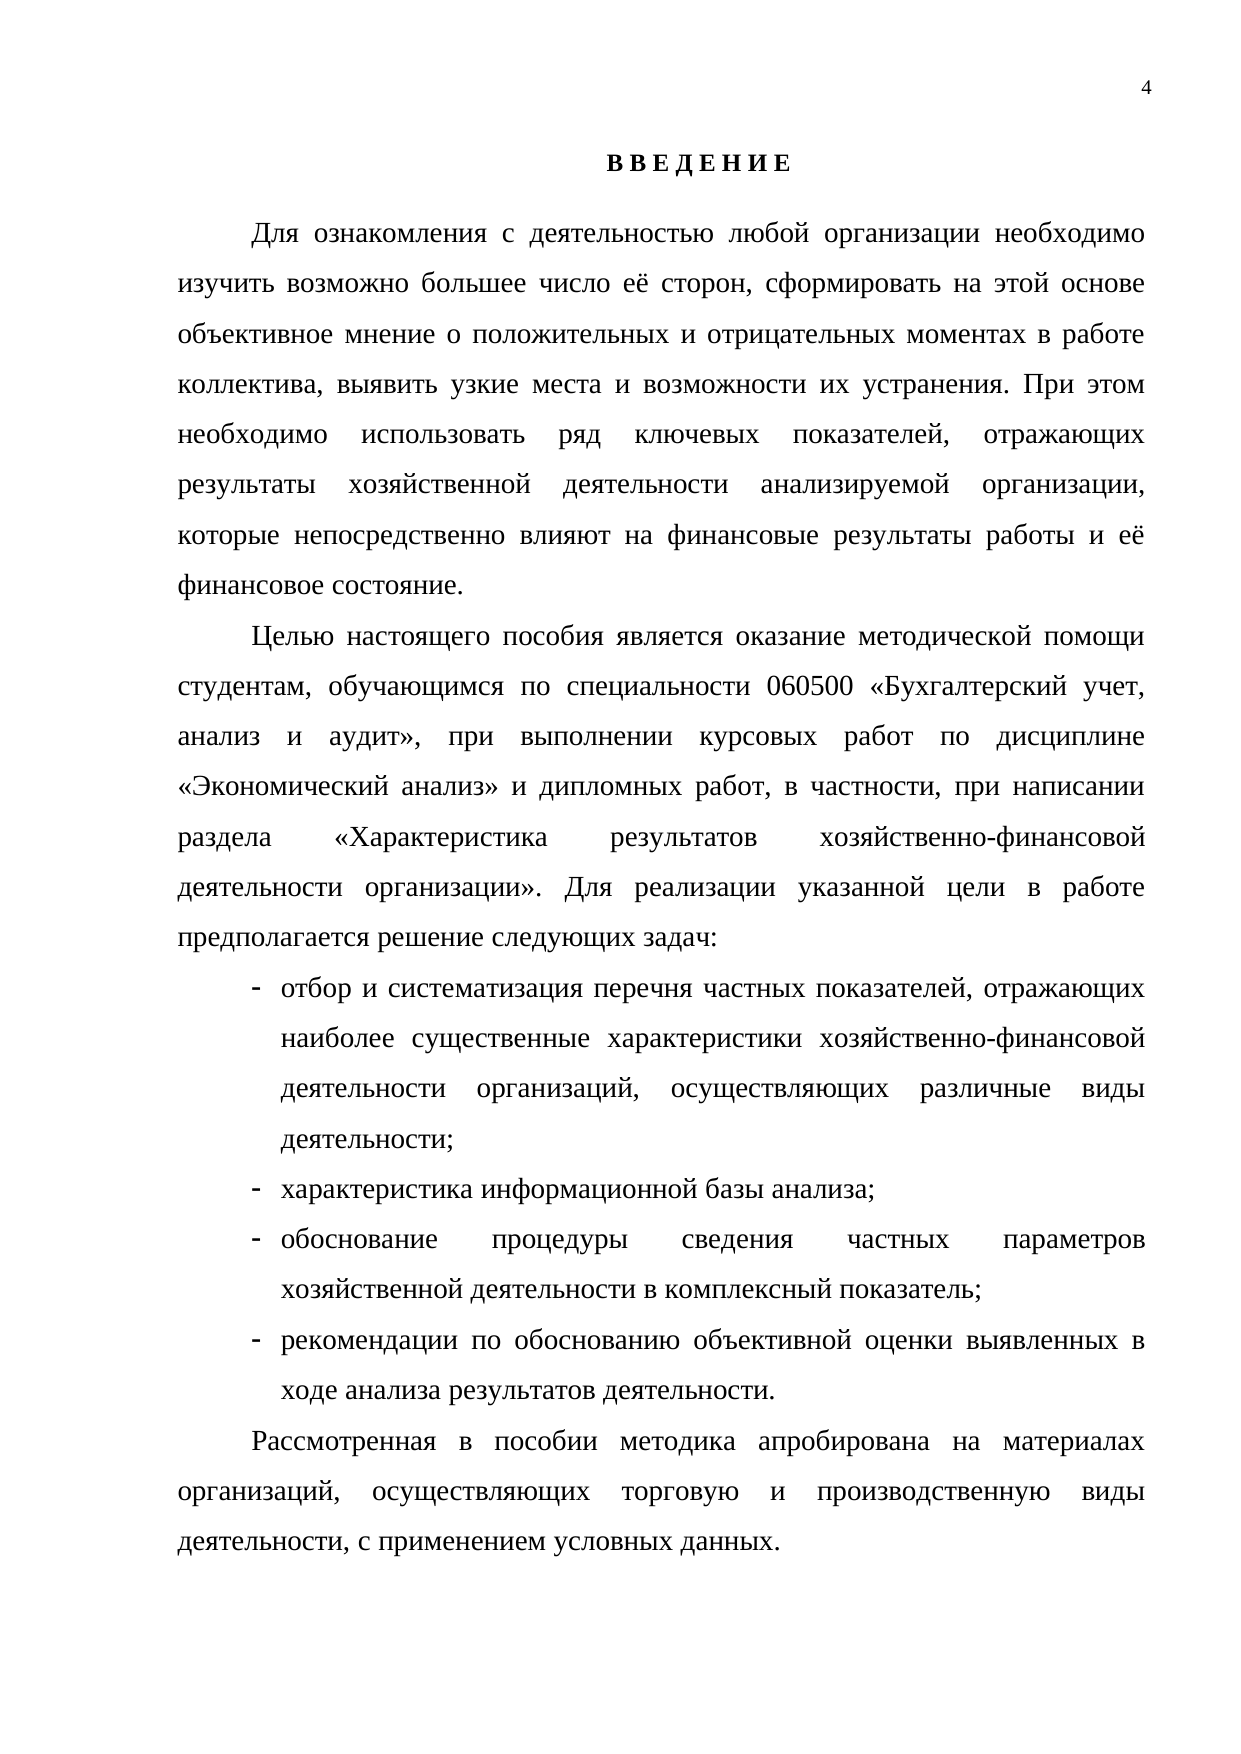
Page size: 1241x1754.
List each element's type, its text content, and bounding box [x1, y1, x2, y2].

subtitle В В Е Д Е Н И Е [177, 148, 1146, 177]
list обоснование процедуры сведения частных параметров хозяйственной деятельности в комплексный показатель; [251, 1222, 1146, 1305]
list рекомендации по обоснованию объективной оценки выявленных в ходе анализа результатов деятельности. [251, 1322, 1146, 1406]
text Для ознакомления с деятельностью любой организации необходимо изучить возможно большее число её сторон, сформировать на этой основе объективное мнение о положительных и отрицательных моментах в работе коллектива, выявить узкие места и возможности их устранения. При этом необходимо использовать ряд ключевых показателей, отражающих результаты хозяйственной деятельности анализируемой организации, которые непосредственно влияют на финансовые результаты работы и её финансовое состояние. [177, 215, 1146, 601]
text Рассмотренная в пособии методика апробирована на материалах организаций, осуществляющих торговую и производственную виды деятельности, с применением условных данных. [177, 1423, 1146, 1557]
list отбор и систематизация перечня частных показателей, отражающих наиболее существенные характеристики хозяйственно-финансовой деятельности организаций, осуществляющих различные виды деятельности; [251, 970, 1146, 1154]
text Целью настоящего пособия является оказание методической помощи студентам, обучающимся по специальности 060500 «Бухгалтерский учет, анализ и аудит», при выполнении курсовых работ по дисциплине «Экономический анализ» и дипломных работ, в частности, при написании раздела «Характеристика результатов хозяйственно-финансовой деятельности организации». Для реализации указанной цели в работе предполагается решение следующих задач: [177, 618, 1146, 953]
list характеристика информационной базы анализа; [251, 1171, 1146, 1205]
